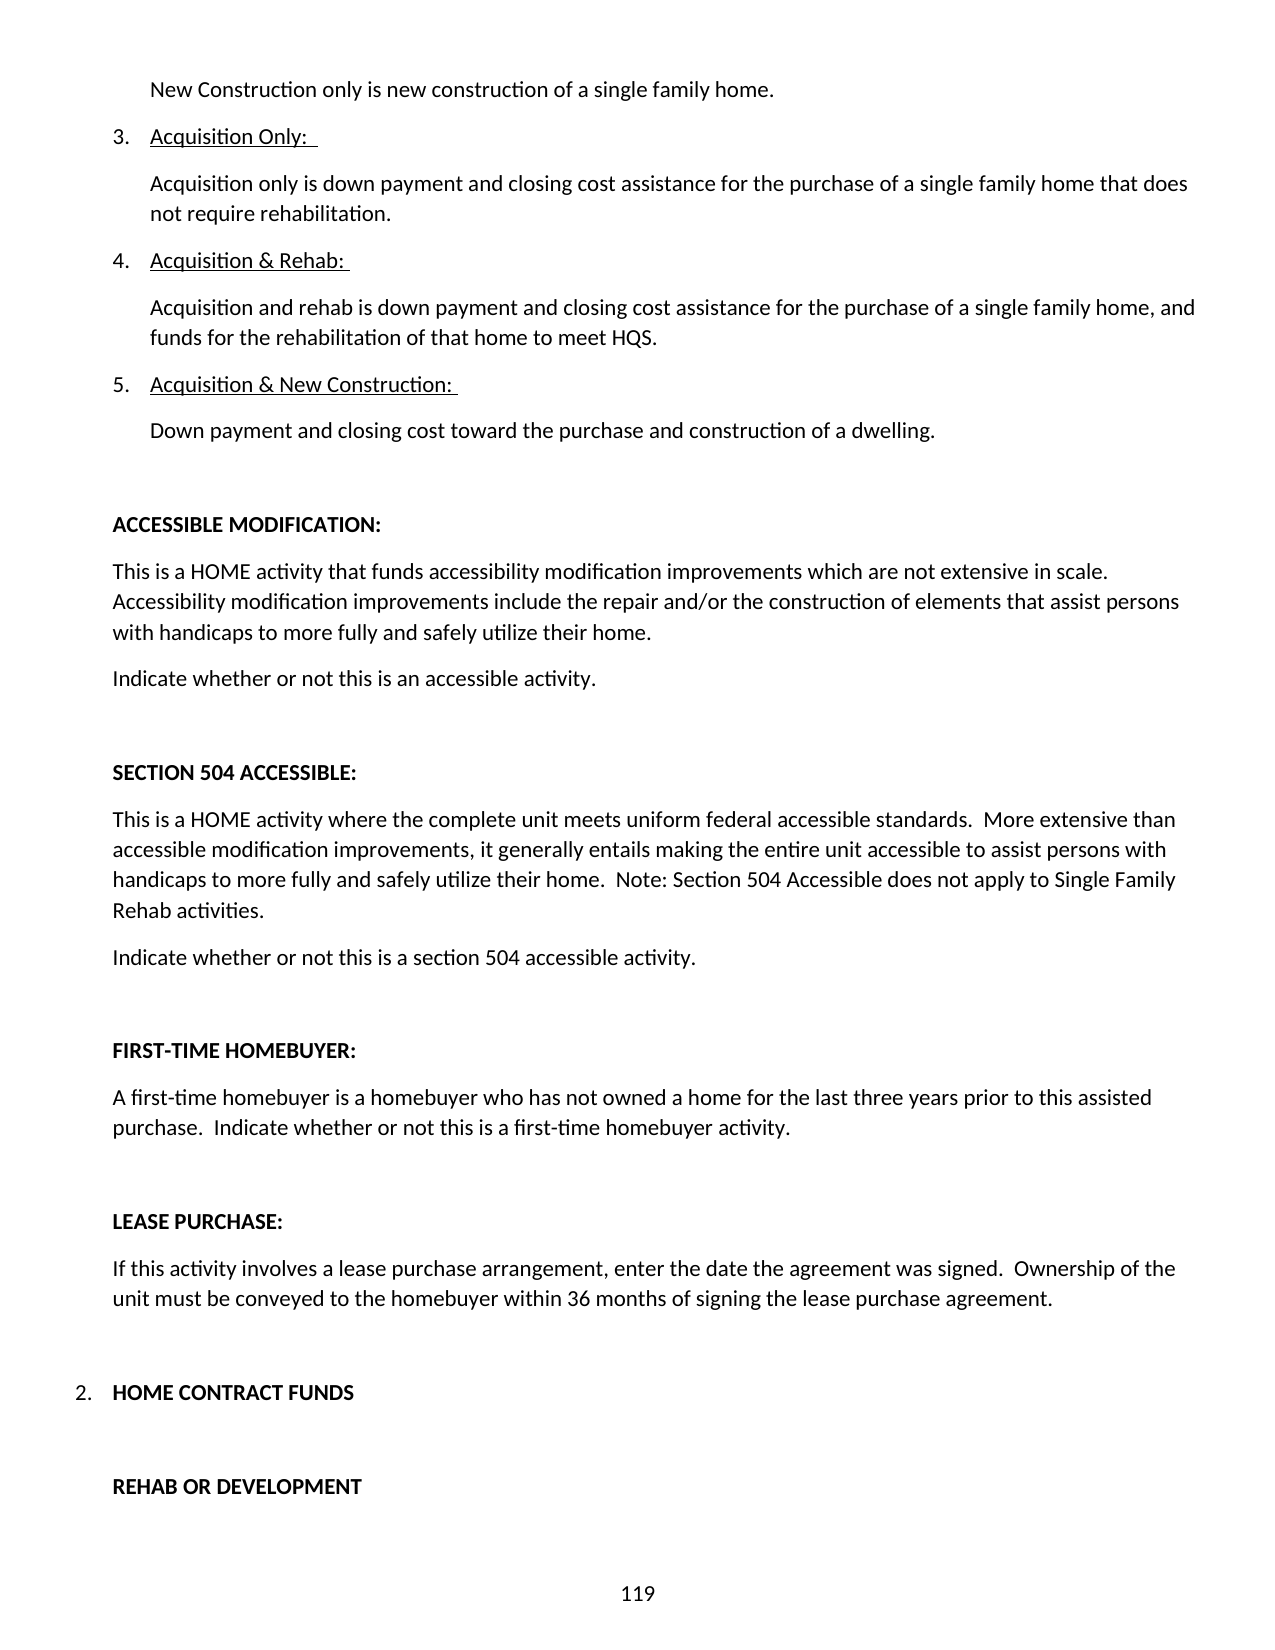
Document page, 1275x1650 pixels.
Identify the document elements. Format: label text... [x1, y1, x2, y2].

text Acquisition and rehab is down payment and closing cost assistance for the purchase of a single family home, and funds for the rehabilitation of that home to meet HQS. [150, 293, 1200, 351]
text This is a HOME activity that funds accessibility modification improvements which are not extensive in scale. Accessibility modification improvements include the repair and/or the construction of elements that assist persons with handicaps to more fully and safely utilize their home. [112, 557, 1200, 646]
text SECTION 504 ACCESSIBLE: [75, 758, 1200, 786]
list HOME CONTRACT FUNDS [75, 1378, 1200, 1406]
text LEASE PURCHASE: [75, 1207, 1200, 1235]
text Down payment and closing cost toward the purchase and construction of a dwelling. [75, 417, 1200, 445]
text Indicate whether or not this is a section 504 accessible activity. [75, 943, 1200, 971]
text REHAB OR DEVELOPMENT [75, 1472, 1200, 1500]
text A first-time homebuyer is a homebuyer who has not owned a home for the last three years prior to this assisted purchase. Indicate whether or not this is a first-time homebuyer activity. [112, 1083, 1200, 1142]
text If this activity involves a lease purchase arrangement, enter the date the agreement was signed. Ownership of the unit must be conveyed to the homebuyer within 36 months of signing the lease purchase agreement. [112, 1254, 1200, 1312]
text FIRST-TIME HOMEBUYER: [75, 1036, 1200, 1064]
list Acquisition Only: [112, 122, 1200, 150]
text Acquisition only is down payment and closing cost assistance for the purchase of a single family home that does not require rehabilitation. [150, 169, 1200, 227]
text Indicate whether or not this is an accessible activity. [75, 664, 1200, 693]
text New Construction only is new construction of a single family home. [75, 75, 1200, 103]
text ACCESSIBLE MODIFICATION: [75, 510, 1200, 538]
text This is a HOME activity where the complete unit meets uniform federal accessible standards. More extensive than accessible modification improvements, it generally entails making the entire unit accessible to assist persons with handicaps to more fully and safely utilize their home. Note: Section 504 Accessible does not apply to Single Family Rehab activities. [112, 805, 1200, 924]
list Acquisition & Rehab: [112, 246, 1200, 274]
list Acquisition & New Construction: [112, 370, 1200, 398]
